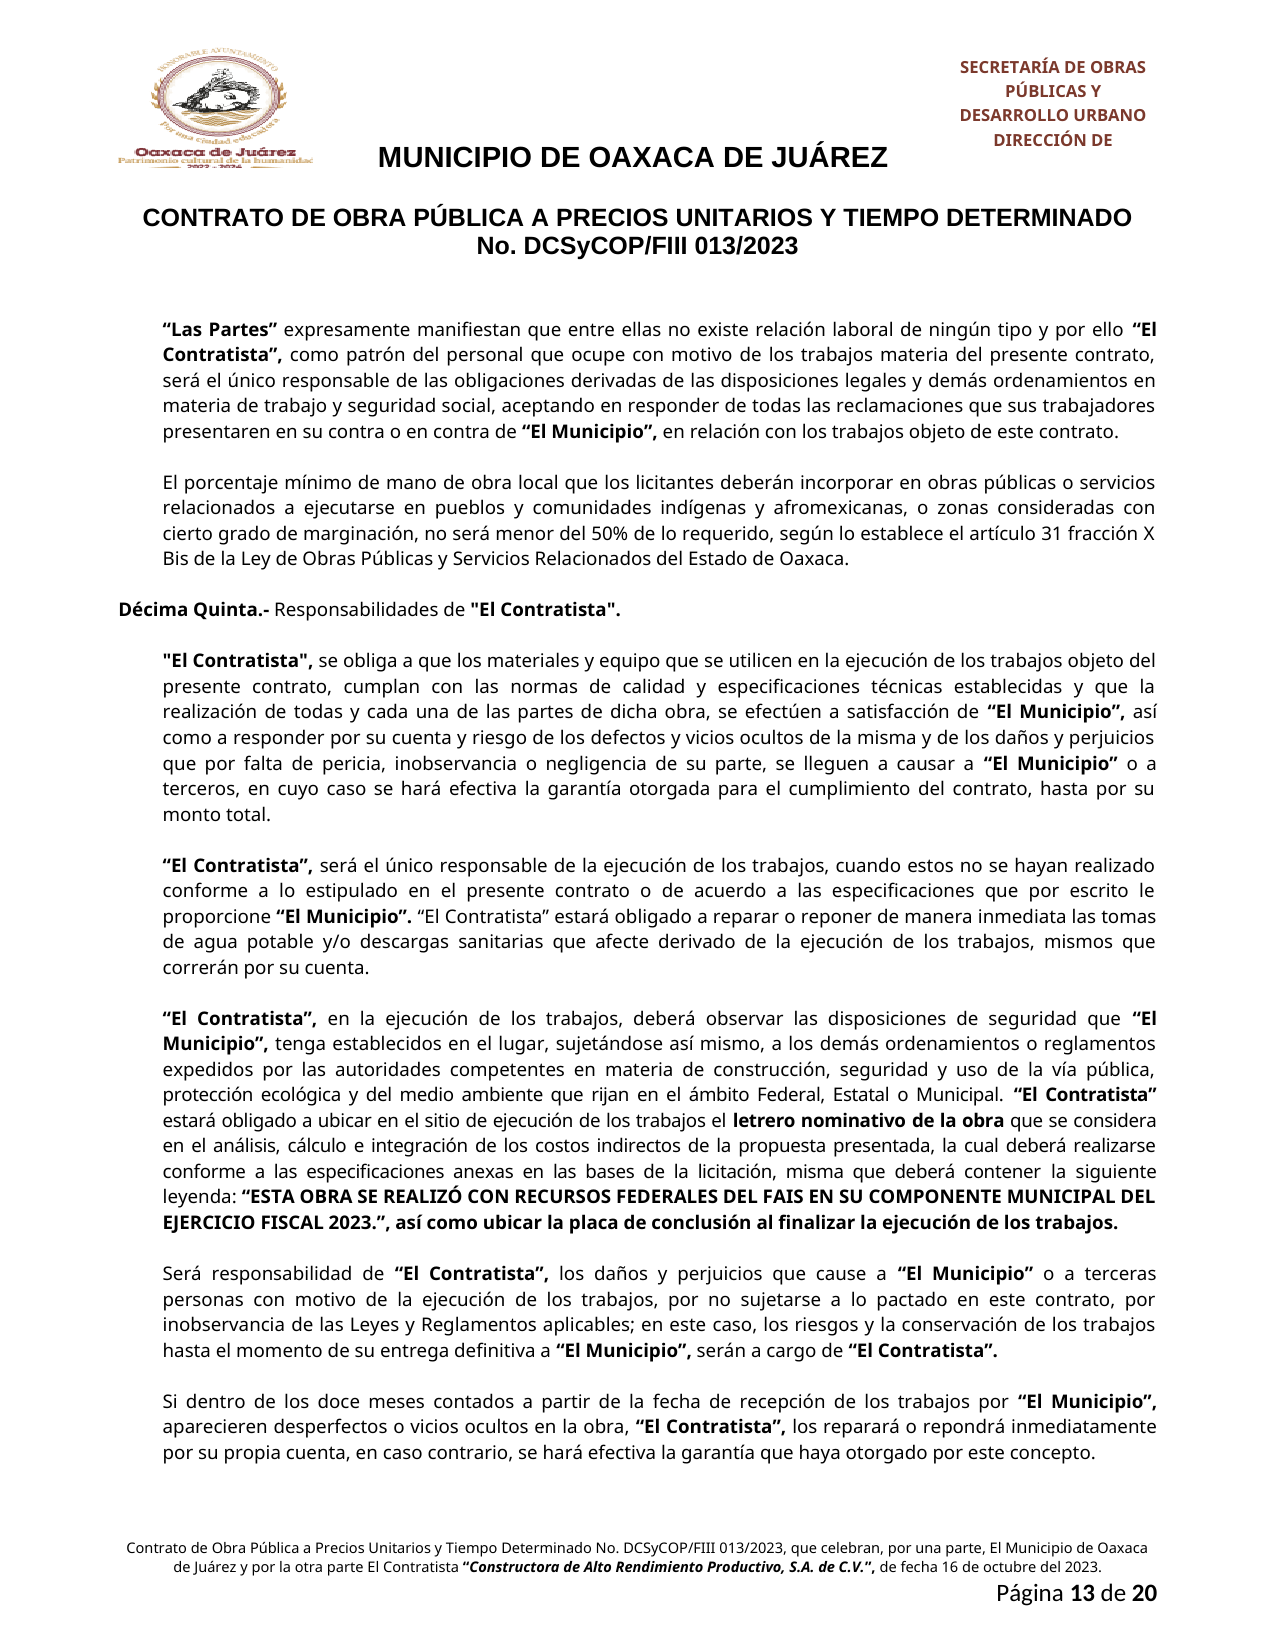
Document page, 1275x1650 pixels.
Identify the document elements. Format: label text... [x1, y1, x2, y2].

text Será responsabilidad de “El Contratista”, los daños y perjuicios que cause a “El Municipio” o a terceras personas con motivo de la ejecución de los trabajos, por no sujetarse a lo pactado en este contrato, por inobservancia de las Leyes y Reglamentos aplicables; en este caso, los riesgos y la conservación de los trabajos hasta el momento de su entrega definitiva a “El Municipio”, serán a cargo de “El Contratista”. [162, 1260, 1157, 1362]
text "El Contratista", se obliga a que los materiales y equipo que se utilicen en la ejecución de los trabajos objeto del presente contrato, cumplan con las normas de calidad y especificaciones técnicas establecidas y que la realización de todas y cada una de las partes de dicha obra, se efectúen a satisfacción de “El Municipio”, así como a responder por su cuenta y riesgo de los defectos y vicios ocultos de la misma y de los daños y perjuicios que por falta de pericia, inobservancia o negligencia de su parte, se lleguen a causar a “El Municipio” o a terceros, en cuyo caso se hará efectiva la garantía otorgada para el cumplimiento del contrato, hasta por su monto total. [162, 648, 1157, 826]
text El porcentaje mínimo de mano de obra local que los licitantes deberán incorporar en obras públicas o servicios relacionados a ejecutarse en pueblos y comunidades indígenas y afromexicanas, o zonas consideradas con cierto grado de marginación, no será menor del 50% de lo requerido, según lo establece el artículo 31 fracción X Bis de la Ley de Obras Públicas y Servicios Relacionados del Estado de Oaxaca. [162, 469, 1157, 571]
text “El Contratista”, será el único responsable de la ejecución de los trabajos, cuando estos no se hayan realizado conforme a lo estipulado en el presente contrato o de acuerdo a las especificaciones que por escrito le proporcione “El Municipio”. “El Contratista” estará obligado a reparar o reponer de manera inmediata las tomas de agua potable y/o descargas sanitarias que afecte derivado de la ejecución de los trabajos, mismos que correrán por su cuenta. [162, 852, 1157, 979]
text “Las Partes” expresamente manifiestan que entre ellas no existe relación laboral de ningún tipo y por ello “El Contratista”, como patrón del personal que ocupe con motivo de los trabajos materia del presente contrato, será el único responsable de las obligaciones derivadas de las disposiciones legales y demás ordenamientos en materia de trabajo y seguridad social, aceptando en responder de todas las reclamaciones que sus trabajadores presentaren en su contra o en contra de “El Municipio”, en relación con los trabajos objeto de este contrato. [162, 316, 1157, 444]
text Décima Quinta.- Responsabilidades de "El Contratista". [118, 597, 1157, 622]
text “El Contratista”, en la ejecución de los trabajos, deberá observar las disposiciones de seguridad que “El Municipio”, tenga establecidos en el lugar, sujetándose así mismo, a los demás ordenamientos o reglamentos expedidos por las autoridades competentes en materia de construcción, seguridad y uso de la vía pública, protección ecológica y del medio ambiente que rijan en el ámbito Federal, Estatal o Municipal. “El Contratista” estará obligado a ubicar en el sitio de ejecución de los trabajos el letrero nominativo de la obra que se considera en el análisis, cálculo e integración de los costos indirectos de la propuesta presentada, la cual deberá realizarse conforme a las especificaciones anexas en las bases de la licitación, misma que deberá contener la siguiente leyenda: “ESTA OBRA SE REALIZÓ CON RECURSOS FEDERALES DEL FAIS EN SU COMPONENTE MUNICIPAL DEL EJERCICIO FISCAL 2023.”, así como ubicar la placa de conclusión al finalizar la ejecución de los trabajos. [162, 1005, 1157, 1235]
text Si dentro de los doce meses contados a partir de la fecha de recepción de los trabajos por “El Municipio”, aparecieren desperfectos o vicios ocultos en la obra, “El Contratista”, los reparará o repondrá inmediatamente por su propia cuenta, en caso contrario, se hará efectiva la garantía que haya otorgado por este concepto. [162, 1388, 1157, 1464]
